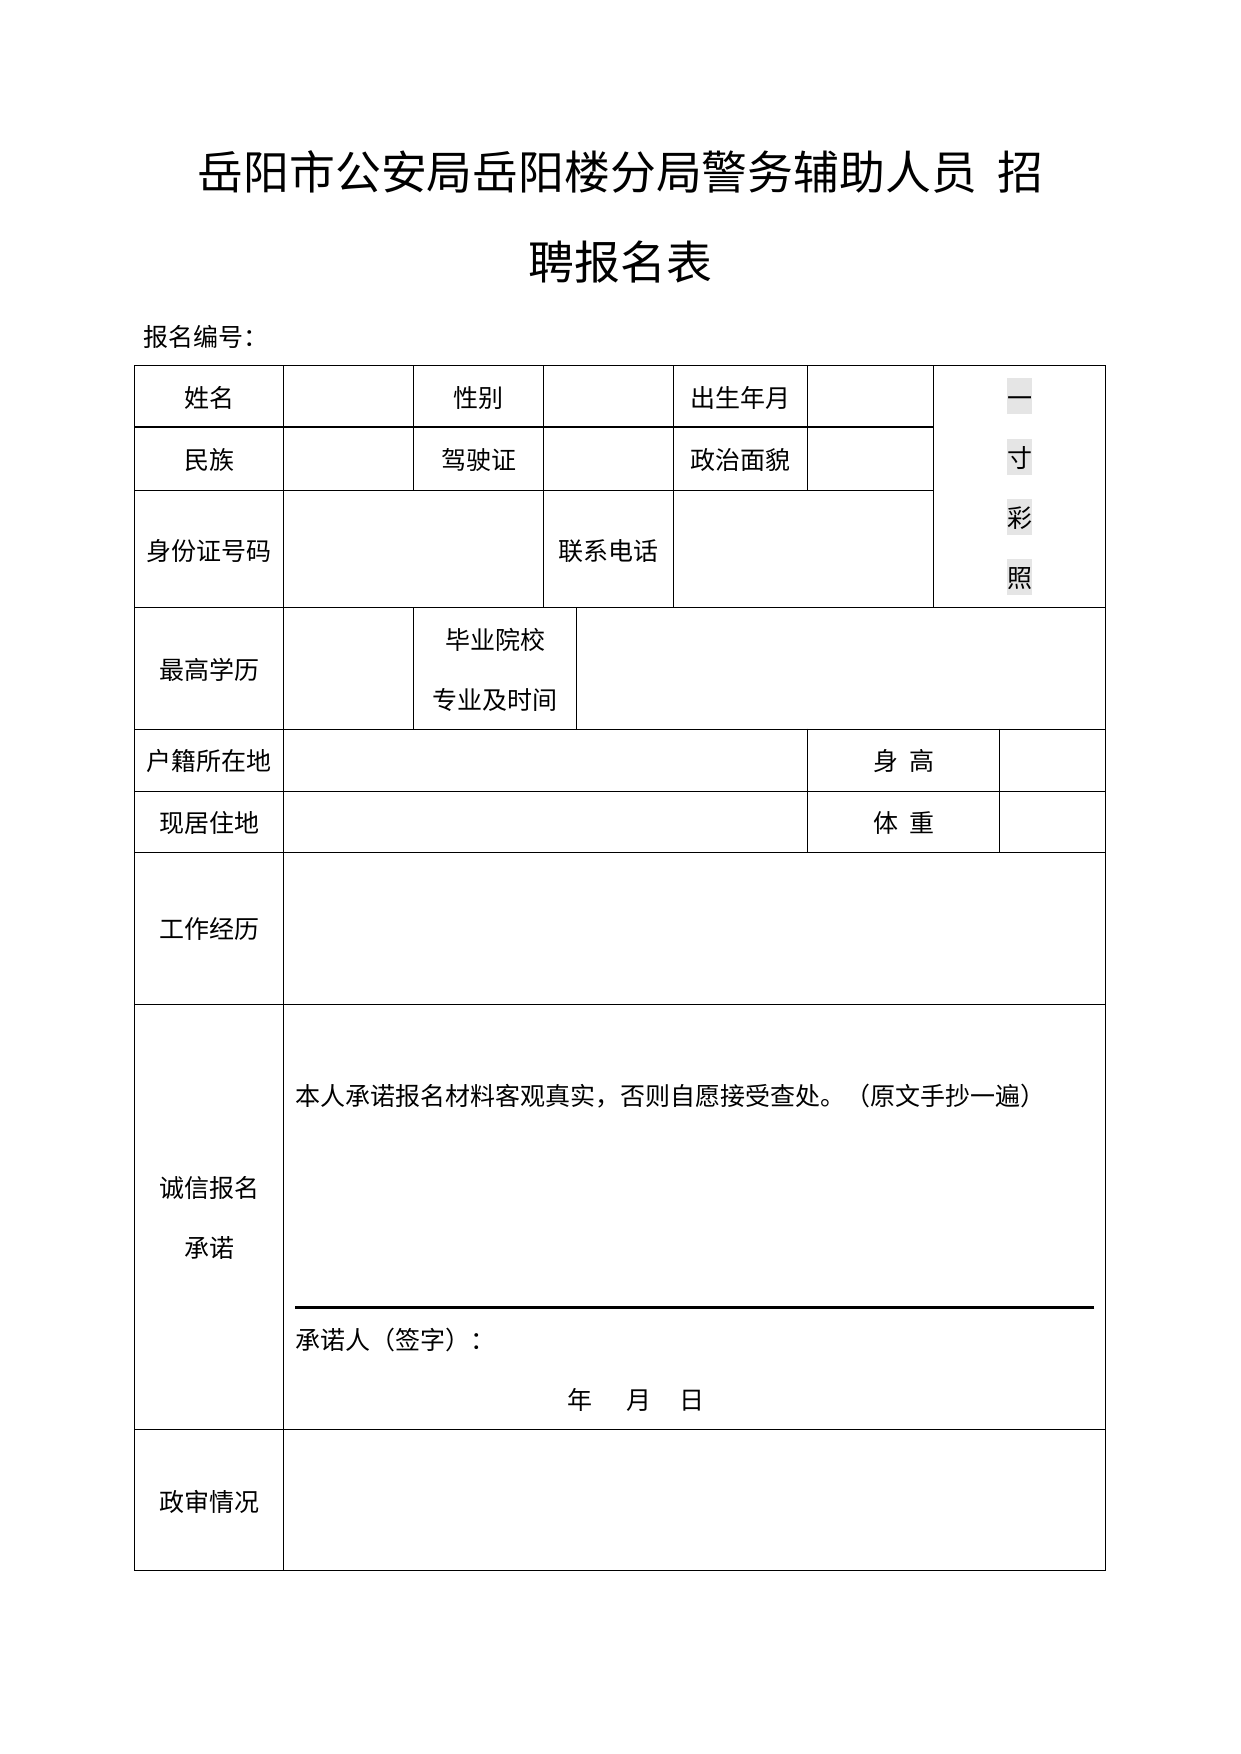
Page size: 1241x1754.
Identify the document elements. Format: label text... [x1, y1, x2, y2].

table_cell [796, 792, 807, 852]
table_cell 民族 [135, 428, 283, 490]
table_cell [284, 730, 807, 791]
table_cell [284, 608, 413, 728]
table_header [922, 366, 933, 426]
table_header [544, 366, 554, 426]
table_cell 政治面貌 [674, 428, 807, 490]
table_cell [284, 853, 1105, 1003]
table_cell [1094, 792, 1105, 852]
table_cell [284, 792, 295, 852]
table_cell 工作经历 [135, 853, 283, 1003]
table_cell 联系电话 [544, 491, 673, 607]
table_cell [284, 1430, 1105, 1570]
table_cell [577, 608, 1105, 728]
table_cell 身 高 [808, 730, 999, 791]
table_cell [1000, 730, 1105, 791]
table_cell [284, 491, 543, 607]
table_cell [808, 428, 933, 490]
table_cell 驾驶证 [414, 428, 543, 490]
table_header [808, 366, 819, 426]
table_cell [1000, 792, 1011, 852]
text 报名编号： [144, 305, 1053, 365]
table_cell 政审情况 [135, 1430, 283, 1570]
table_header [284, 366, 295, 426]
table_header [662, 366, 673, 426]
table_cell 最高学历 [135, 608, 283, 728]
text 岳阳市公安局岳阳楼分局警务辅助人员 招聘报名表 [187, 124, 1053, 305]
table_cell [284, 428, 413, 490]
table_header [402, 366, 413, 426]
table_cell 身份证号码 [135, 491, 283, 607]
table_cell 户籍所在地 [135, 730, 283, 791]
table_cell 诚信报名 承诺 [135, 1005, 283, 1429]
table_cell [544, 428, 673, 490]
table_cell [674, 491, 933, 607]
